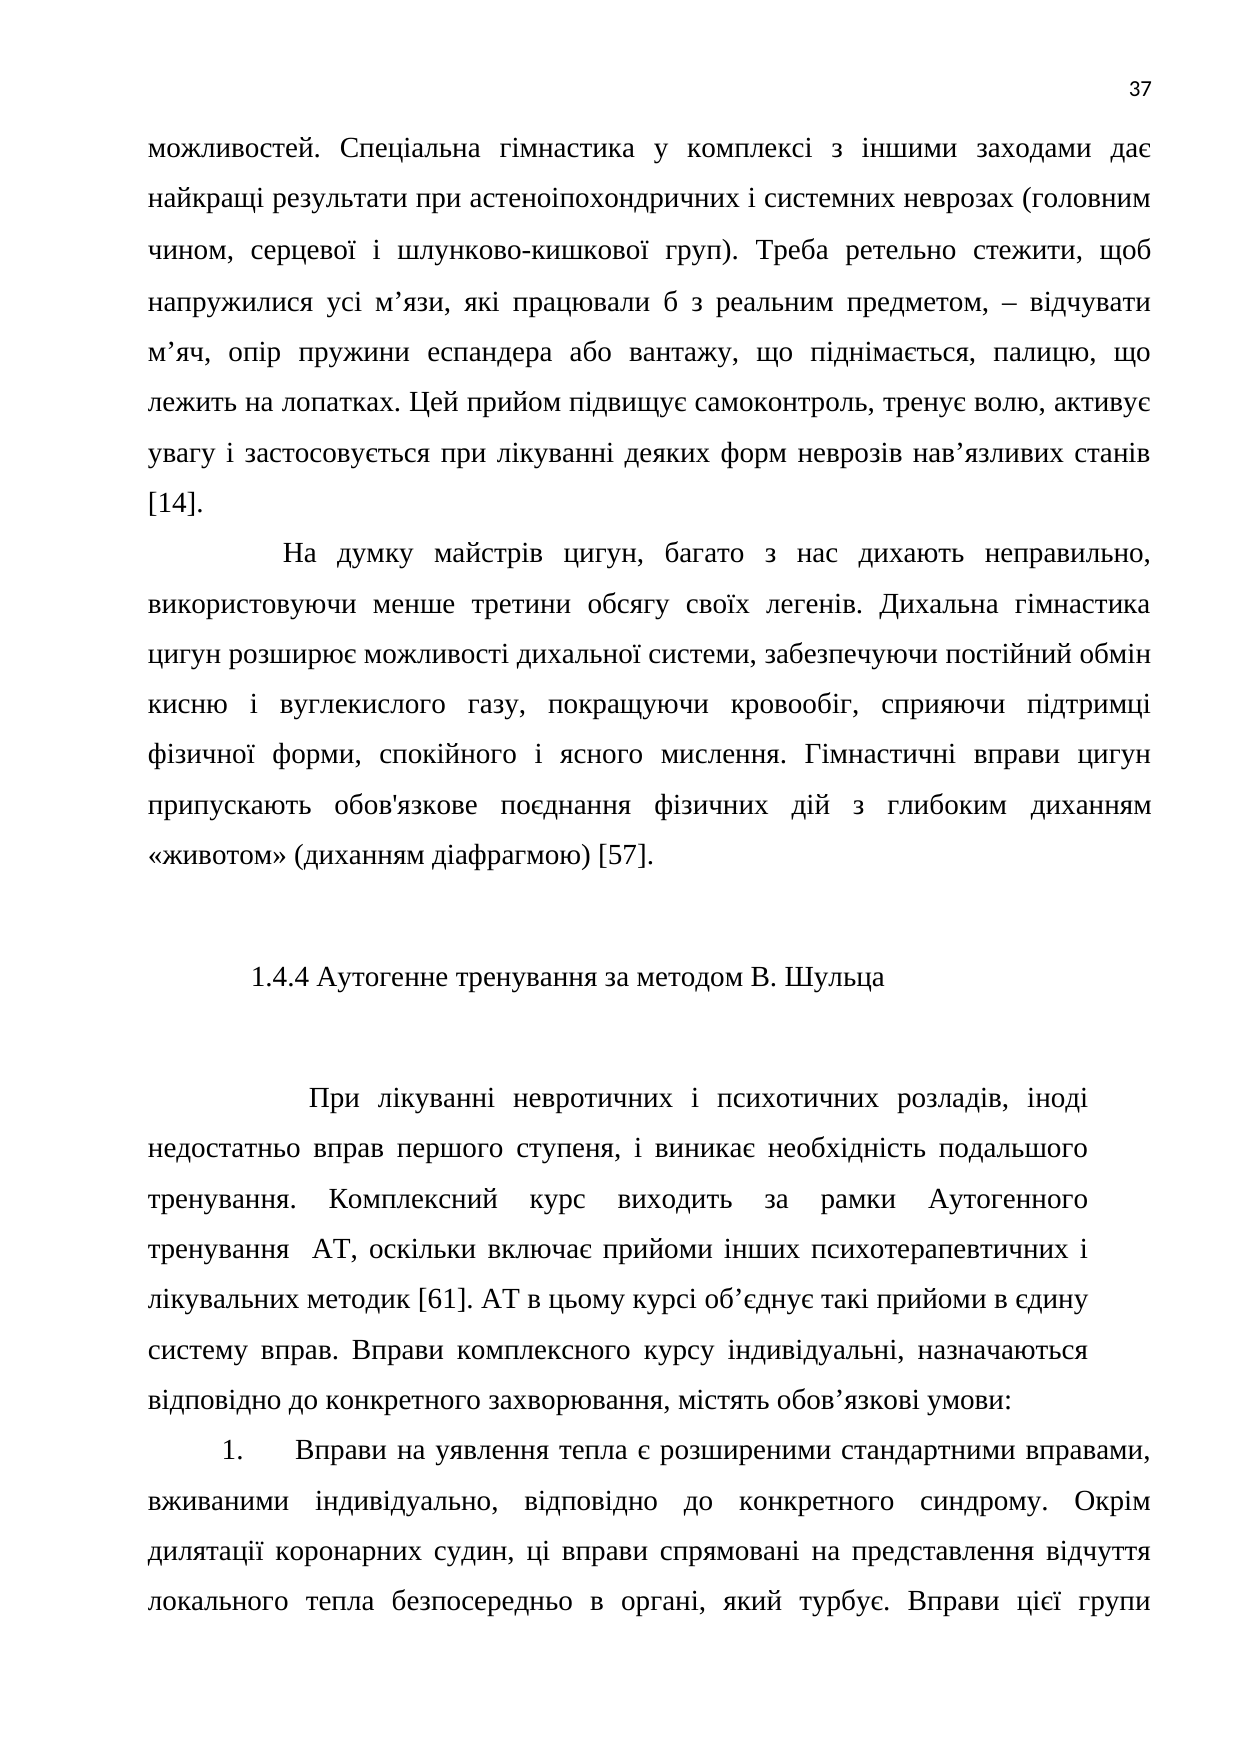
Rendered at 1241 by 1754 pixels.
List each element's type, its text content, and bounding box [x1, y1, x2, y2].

text 1.4.4 Аутогенне тренування за методом В. Шульца [148, 959, 1089, 992]
text При лікуванні невротичних і психотичних розладів, іноді недостатньо вправ першого ступеня, і виникає необхідність подальшого тренування. Комплексний курс виходить за рамки Аутогенного тренування АТ, оскільки включає прийоми інших психотерапевтичних і лікувальних методик [61]. АТ в цьому курсі об’єднує такі прийоми в єдину систему вправ. Вправи комплексного курсу індивідуальні, назначаються відповідно до конкретного захворювання, містять обов’язкові умови: [148, 1080, 1089, 1416]
text На думку майстрів цигун, багато з нас дихають неправильно, використовуючи менше третини обсягу своїх легенів. Дихальна гімнастика цигун розширює можливості дихальної системи, забезпечуючи постійний обмін кисню і вуглекислого газу, покращуючи кровообіг, сприяючи підтримці фізичної форми, спокійного і ясного мислення. Гімнастичні вправи цигун припускають обов'язкове поєднання фізичних дій з глибоким диханням «животом» (диханням діафрагмою) [57]. [148, 535, 1152, 871]
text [148, 130, 1152, 519]
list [148, 1432, 1152, 1617]
